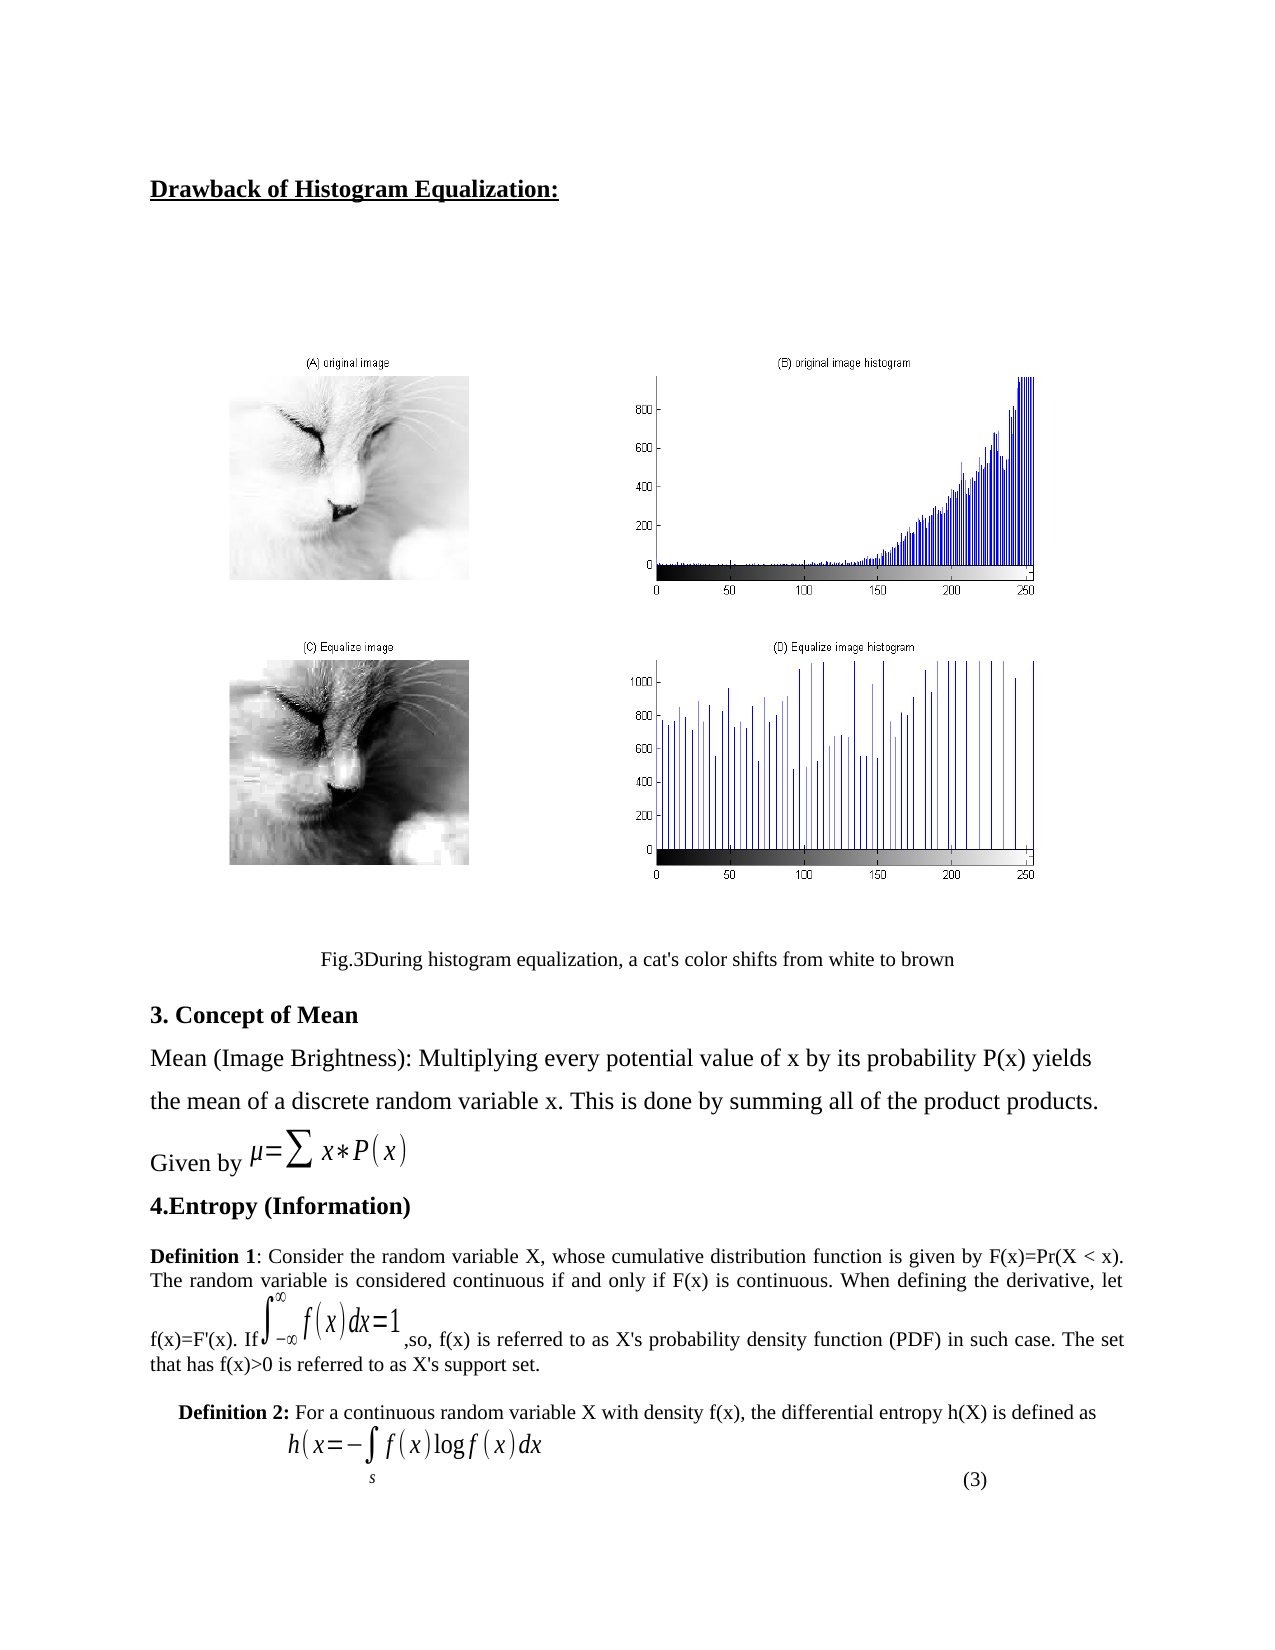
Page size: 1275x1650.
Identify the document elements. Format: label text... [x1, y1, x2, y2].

text Definition 1: Consider the random variable X, whose cumulative distribution function is given by F(x)=Pr(X < x). The random variable is considered continuous if and only if F(x) is continuous. When defining the derivative, let f(x)=F'(x). If,so, f(x) is referred to as X's probability density function (PDF) in such case. The set that has f(x)>0 is referred to as X's support set. [150, 1244, 1125, 1376]
text 4.Entropy (Information) [150, 1191, 1125, 1220]
text 3. Concept of Mean [150, 1000, 1125, 1029]
text Fig.3During histogram equalization, a cat's color shifts from white to brown [150, 947, 1125, 971]
text Definition 2: For a continuous random variable X with density f(x), the differential entropy h(X) is defined as (3) [150, 1399, 1125, 1491]
text Drawback of Histogram Equalization: [150, 174, 1125, 203]
text Mean (Image Brightness): Multiplying every potential value of x by its probability P(x) yields the mean of a discrete random variable x. This is done by summing all of the product products. Given by [150, 1043, 1125, 1177]
picture [206, 351, 1069, 947]
